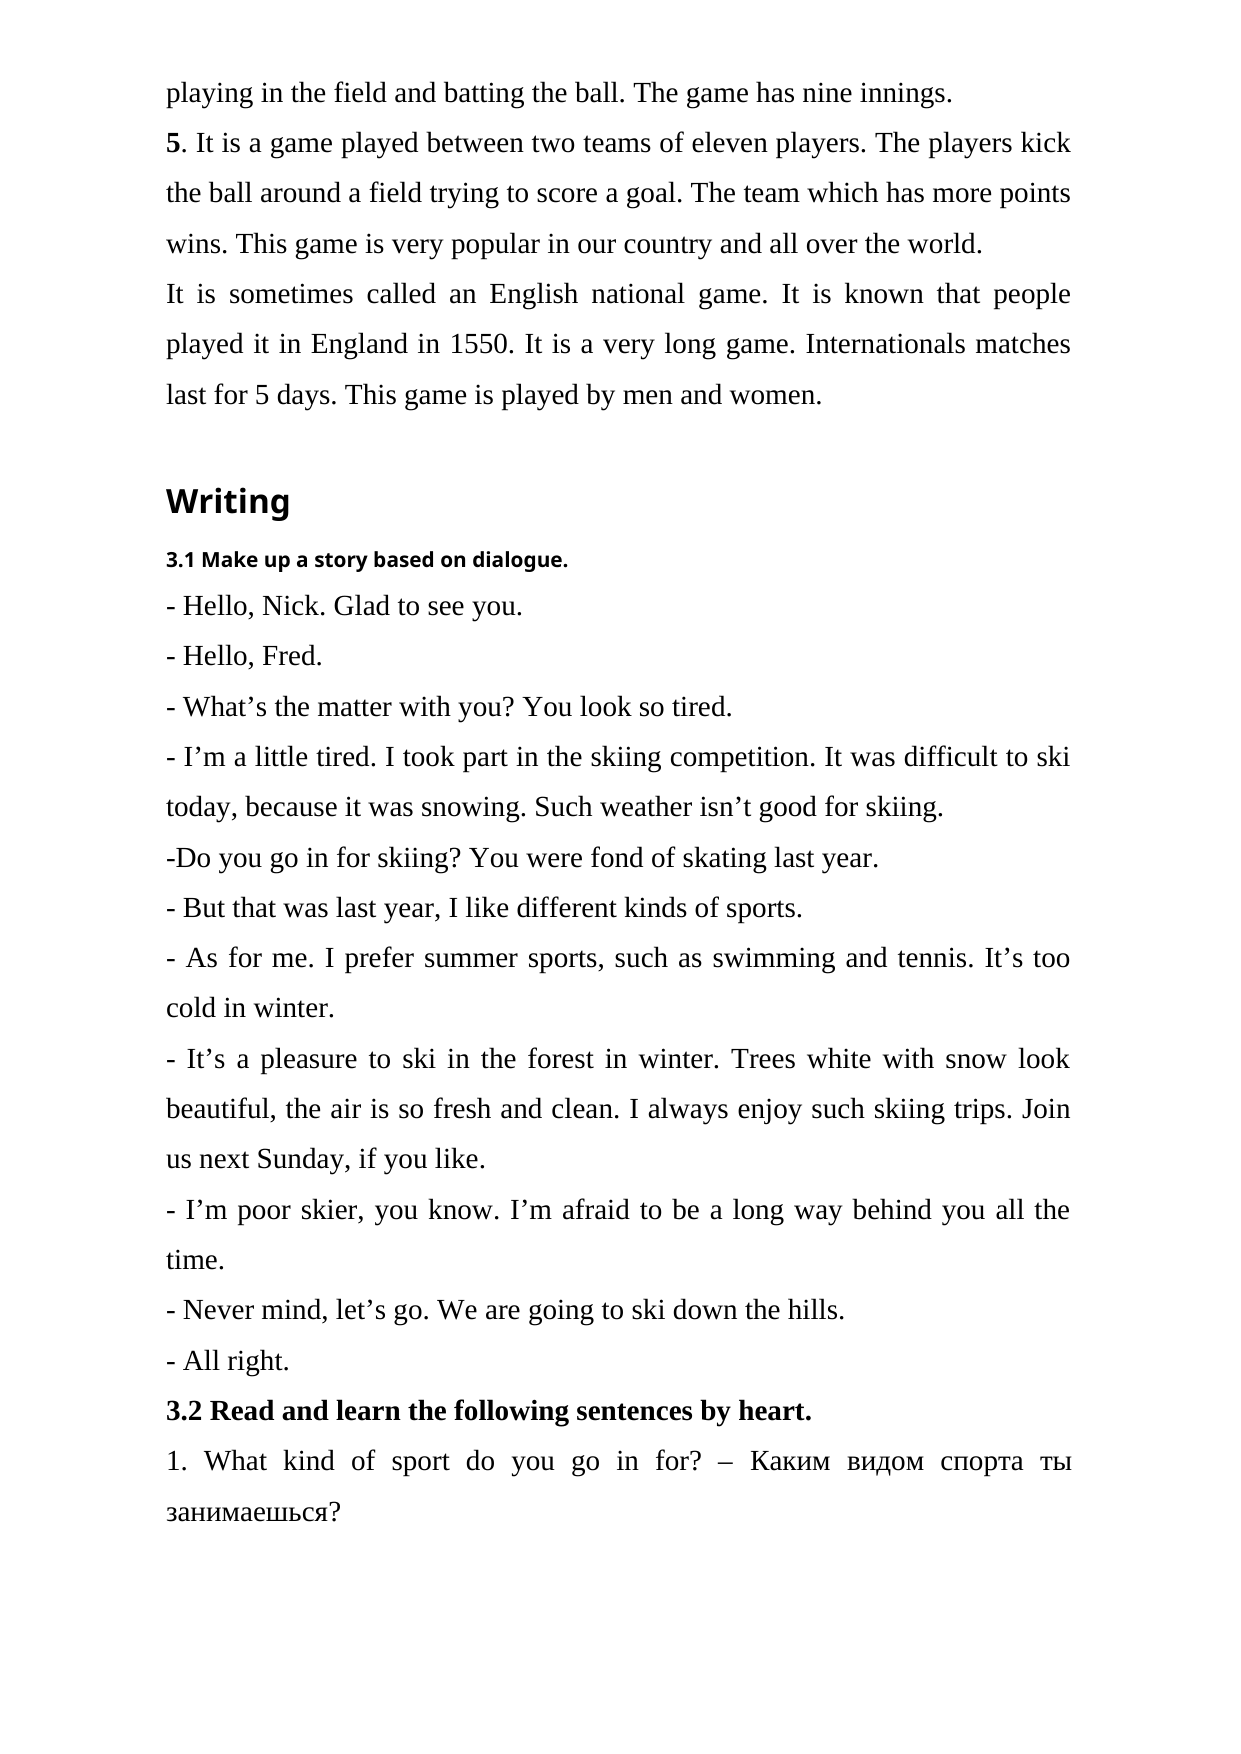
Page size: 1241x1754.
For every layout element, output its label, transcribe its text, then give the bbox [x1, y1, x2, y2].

text - It’s a pleasure to ski in the forest in winter. Trees white with snow look beautiful, the air is so fresh and clean. I always enjoy such skiing trips. Join us next Sunday, if you like. [166, 1041, 1072, 1175]
text It is sometimes called an English national game. It is known that people played it in in 1550. It is a very long game. Internationals matches last for 5 days. This game is played by men and women. [166, 276, 1072, 410]
text - All right. [166, 1343, 1072, 1376]
text - What’s the matter with you? You look so tired. [166, 689, 1072, 722]
text - I’m a little tired. I took part in the skiing competition. It was difficult to ski today, because it was snowing. Such weather isn’t good for skiing. [166, 739, 1072, 823]
text - Never mind, let’s go. We are going to ski down the hills. [166, 1292, 1072, 1326]
text 5. It is a game played between two teams of eleven players. The players kick the ball around a field trying to score a goal. The team which has more points wins. This game is very popular in our country and all over the world. [166, 125, 1072, 259]
text -Do you go in for skiing? You were fond of skating last year. [166, 840, 1072, 873]
text - I’m poor skier, you know. I’m afraid to be a long way behind you all the time. [166, 1192, 1072, 1276]
text Writing [166, 477, 1072, 523]
text - But that was last year, I like different kinds of sports. [166, 890, 1072, 923]
text - Hello, Fred. [166, 638, 1072, 672]
text - Hello, Nick. Glad to see you. [166, 588, 1072, 622]
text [166, 75, 1072, 108]
text 1. What kind of sport do you go in for? – Каким видом спорта ты занимаешься? [166, 1443, 1072, 1527]
text 3.2 Read and learn the following sentences by heart. [166, 1393, 1072, 1427]
text - As for me. I prefer summer sports, such as swimming and tennis. It’s too cold in winter. [166, 940, 1072, 1024]
text 3.1 Make up a story based on dialogue. [166, 546, 1072, 574]
